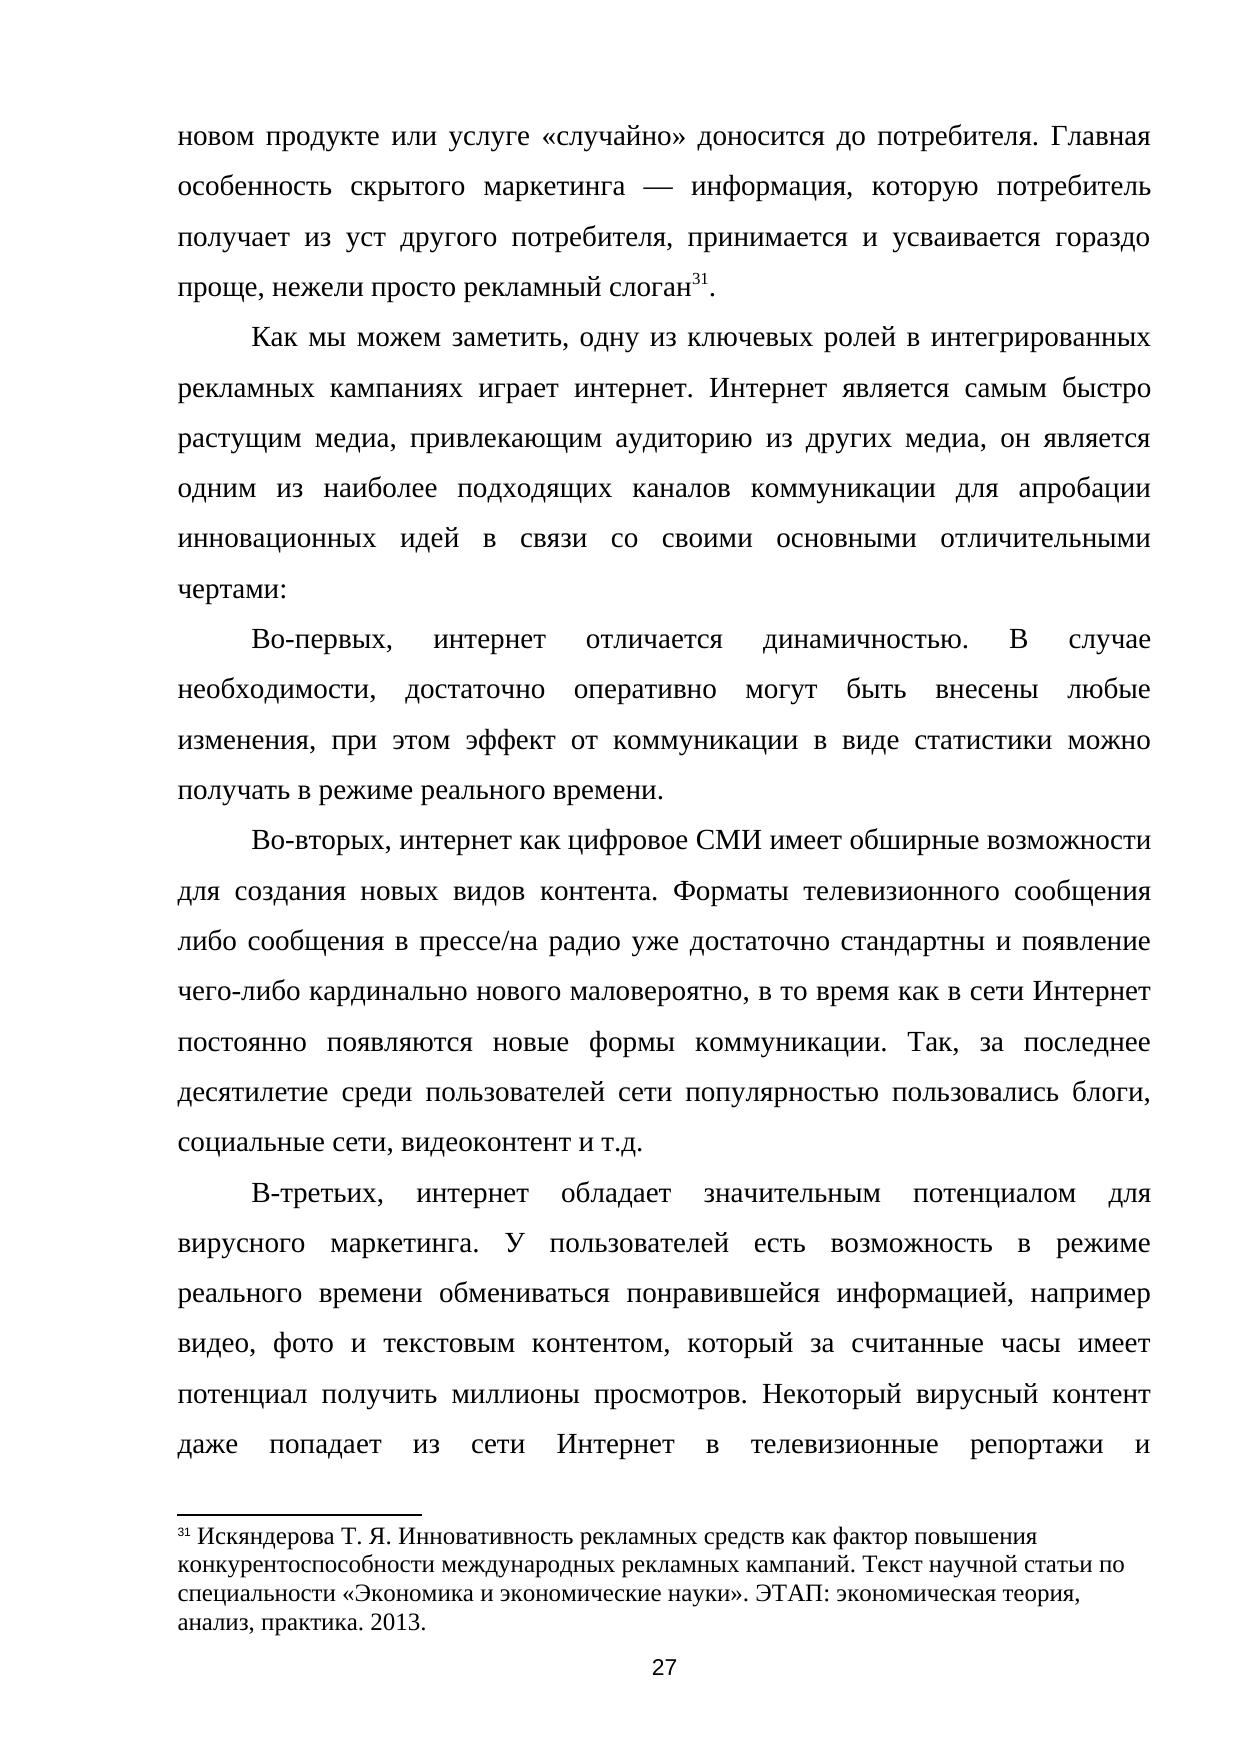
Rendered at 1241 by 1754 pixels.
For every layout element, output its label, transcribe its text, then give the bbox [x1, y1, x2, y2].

text Как мы можем заметить, одну из ключевых ролей в интегрированных рекламных кампаниях играет интернет. Интернет является самым быстро растущим медиа, привлекающим аудиторию из других медиа, он является одним из наиболее подходящих каналов коммуникации для апробации инновационных идей в связи со своими основными отличительными чертами: [177, 319, 1152, 604]
text Во-первых, интернет отличается динамичностью. В случае необходимости, достаточно оперативно могут быть внесены любые изменения, при этом эффект от коммуникации в виде статистики можно получать в режиме реального времени. [177, 621, 1152, 806]
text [177, 1175, 1152, 1460]
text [177, 118, 1152, 303]
text Во-вторых, интернет как цифровое СМИ имеет обширные возможности для создания новых видов контента. Форматы телевизионного сообщения либо сообщения в прессе/на радио уже достаточно стандартны и появление чего-либо кардинально нового маловероятно, в то время как в сети Интернет постоянно появляются новые формы коммуникации. Так, за последнее десятилетие среди пользователей сети популярностью пользовались блоги, социальные сети, видеоконтент и т.д. [177, 822, 1152, 1158]
